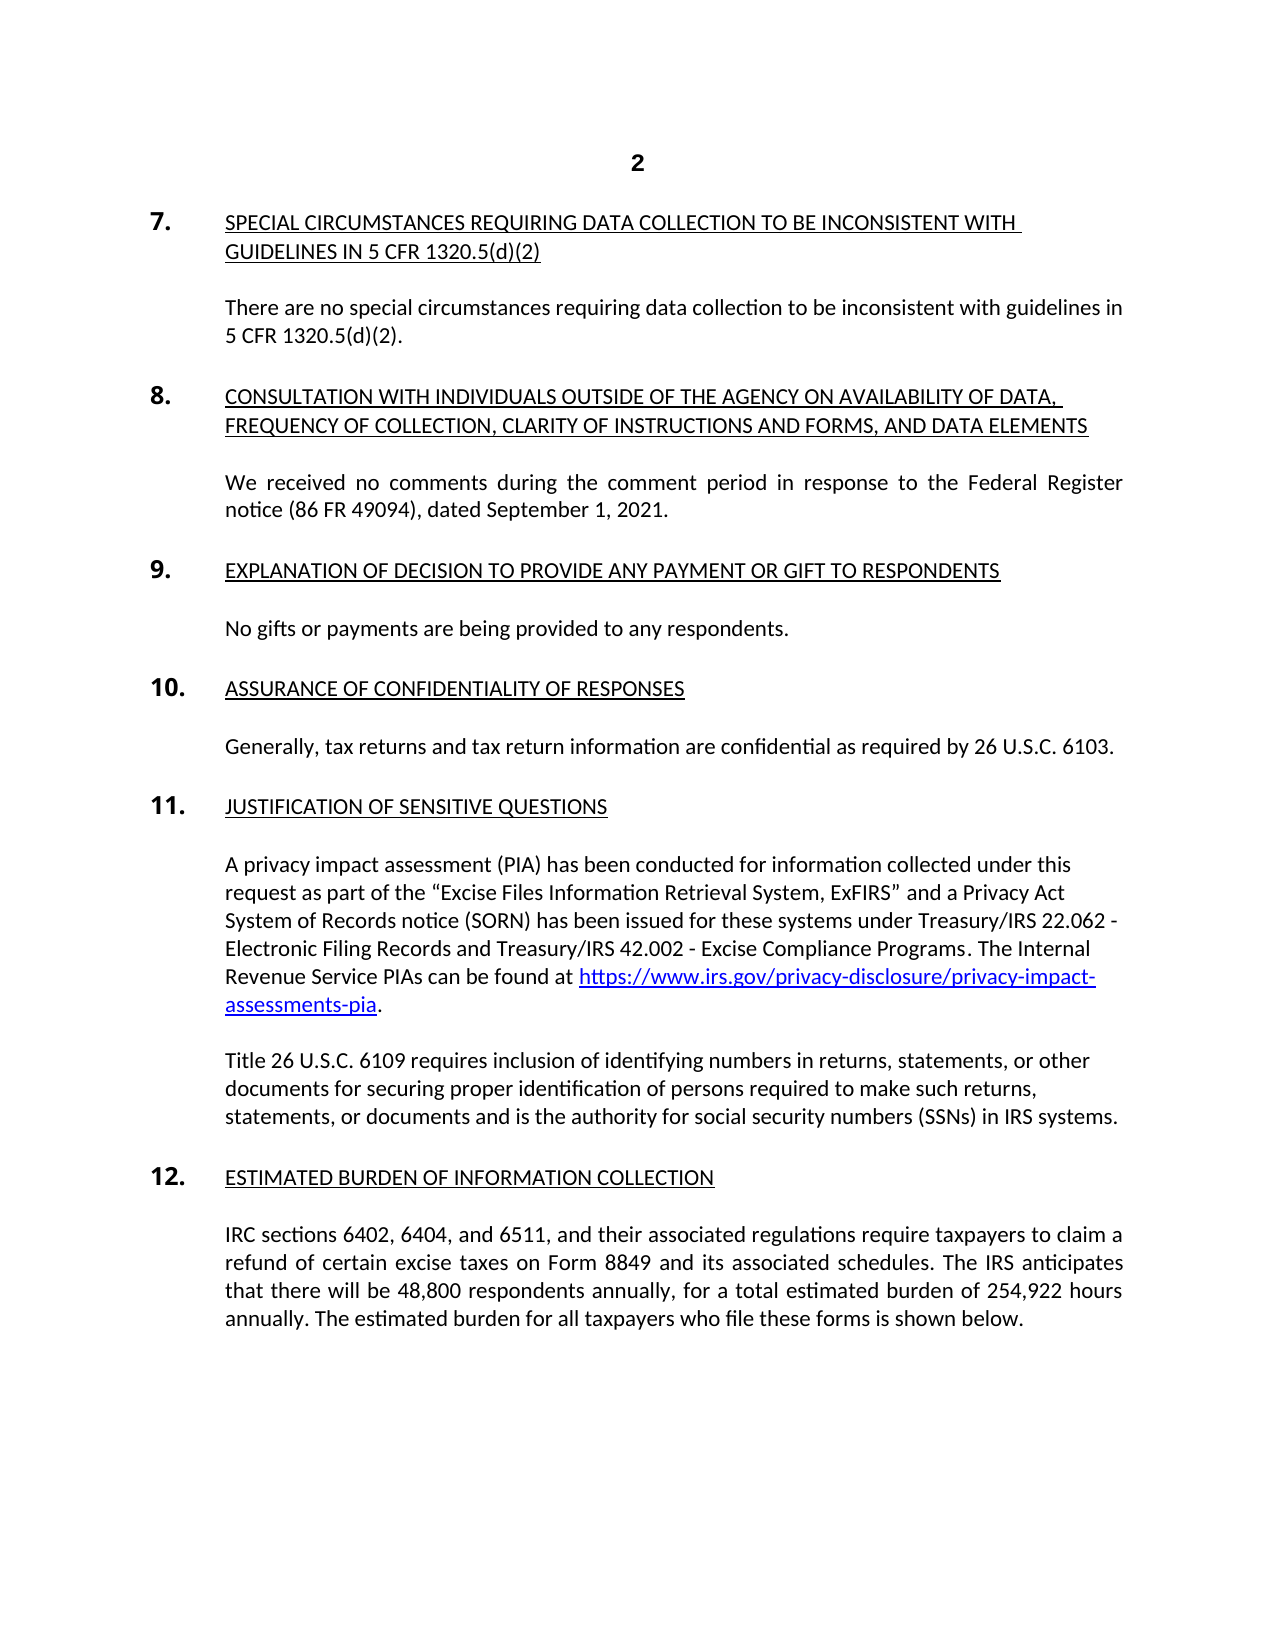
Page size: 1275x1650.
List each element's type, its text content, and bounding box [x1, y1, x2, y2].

text Generally, tax returns and tax return information are confidential as required by 26 U.S.C. 6103. [225, 732, 1125, 760]
list CONSULTATION WITH INDIVIDUALS OUTSIDE OF THE AGENCY ON AVAILABILITY OF DATA, FREQUENCY OF COLLECTION, CLARITY OF INSTRUCTIONS AND FORMS, AND DATA ELEMENTS [150, 377, 1125, 439]
list ESTIMATED BURDEN OF INFORMATION COLLECTION [150, 1158, 1125, 1192]
text Title 26 U.S.C. 6109 requires inclusion of identifying numbers in returns, statements, or other documents for securing proper identification of persons required to make such returns, statements, or documents and is the authority for social security numbers (SSNs) in IRS systems. [225, 1046, 1125, 1130]
text We received no comments during the comment period in response to the Federal Register notice (86 FR 49094), dated September 1, 2021. [225, 468, 1125, 524]
list JUSTIFICATION OF SENSITIVE QUESTIONS [150, 788, 1125, 822]
text A privacy impact assessment (PIA) has been conducted for information collected under this request as part of the “Excise Files Information Retrieval System, ExFIRS” and a Privacy Act System of Records notice (SORN) has been issued for these systems under Treasury/IRS 22.062 - Electronic Filing Records and Treasury/IRS 42.002 - Excise Compliance Programs. The Internal Revenue Service PIAs can be found at https://www.irs.gov/privacy-disclosure/privacy-impact-assessments-pia. [225, 850, 1125, 1018]
text IRC sections 6402, 6404, and 6511, and their associated regulations require taxpayers to claim a refund of certain excise taxes on Form 8849 and its associated schedules. The IRS anticipates that there will be 48,800 respondents annually, for a total estimated burden of 254,922 hours annually. The estimated burden for all taxpayers who file these forms is shown below. [225, 1220, 1125, 1332]
text No gifts or payments are being provided to any respondents. [225, 614, 1125, 642]
list SPECIAL CIRCUMSTANCES REQUIRING DATA COLLECTION TO BE INCONSISTENT WITH GUIDELINES IN 5 CFR 1320.5(d)(2) [150, 203, 1125, 265]
text There are no special circumstances requiring data collection to be inconsistent with guidelines in 5 CFR 1320.5(d)(2). [225, 293, 1125, 349]
list EXPLANATION OF DECISION TO PROVIDE ANY PAYMENT OR GIFT TO RESPONDENTS [150, 552, 1125, 586]
list ASSURANCE OF CONFIDENTIALITY OF RESPONSES [150, 670, 1125, 704]
